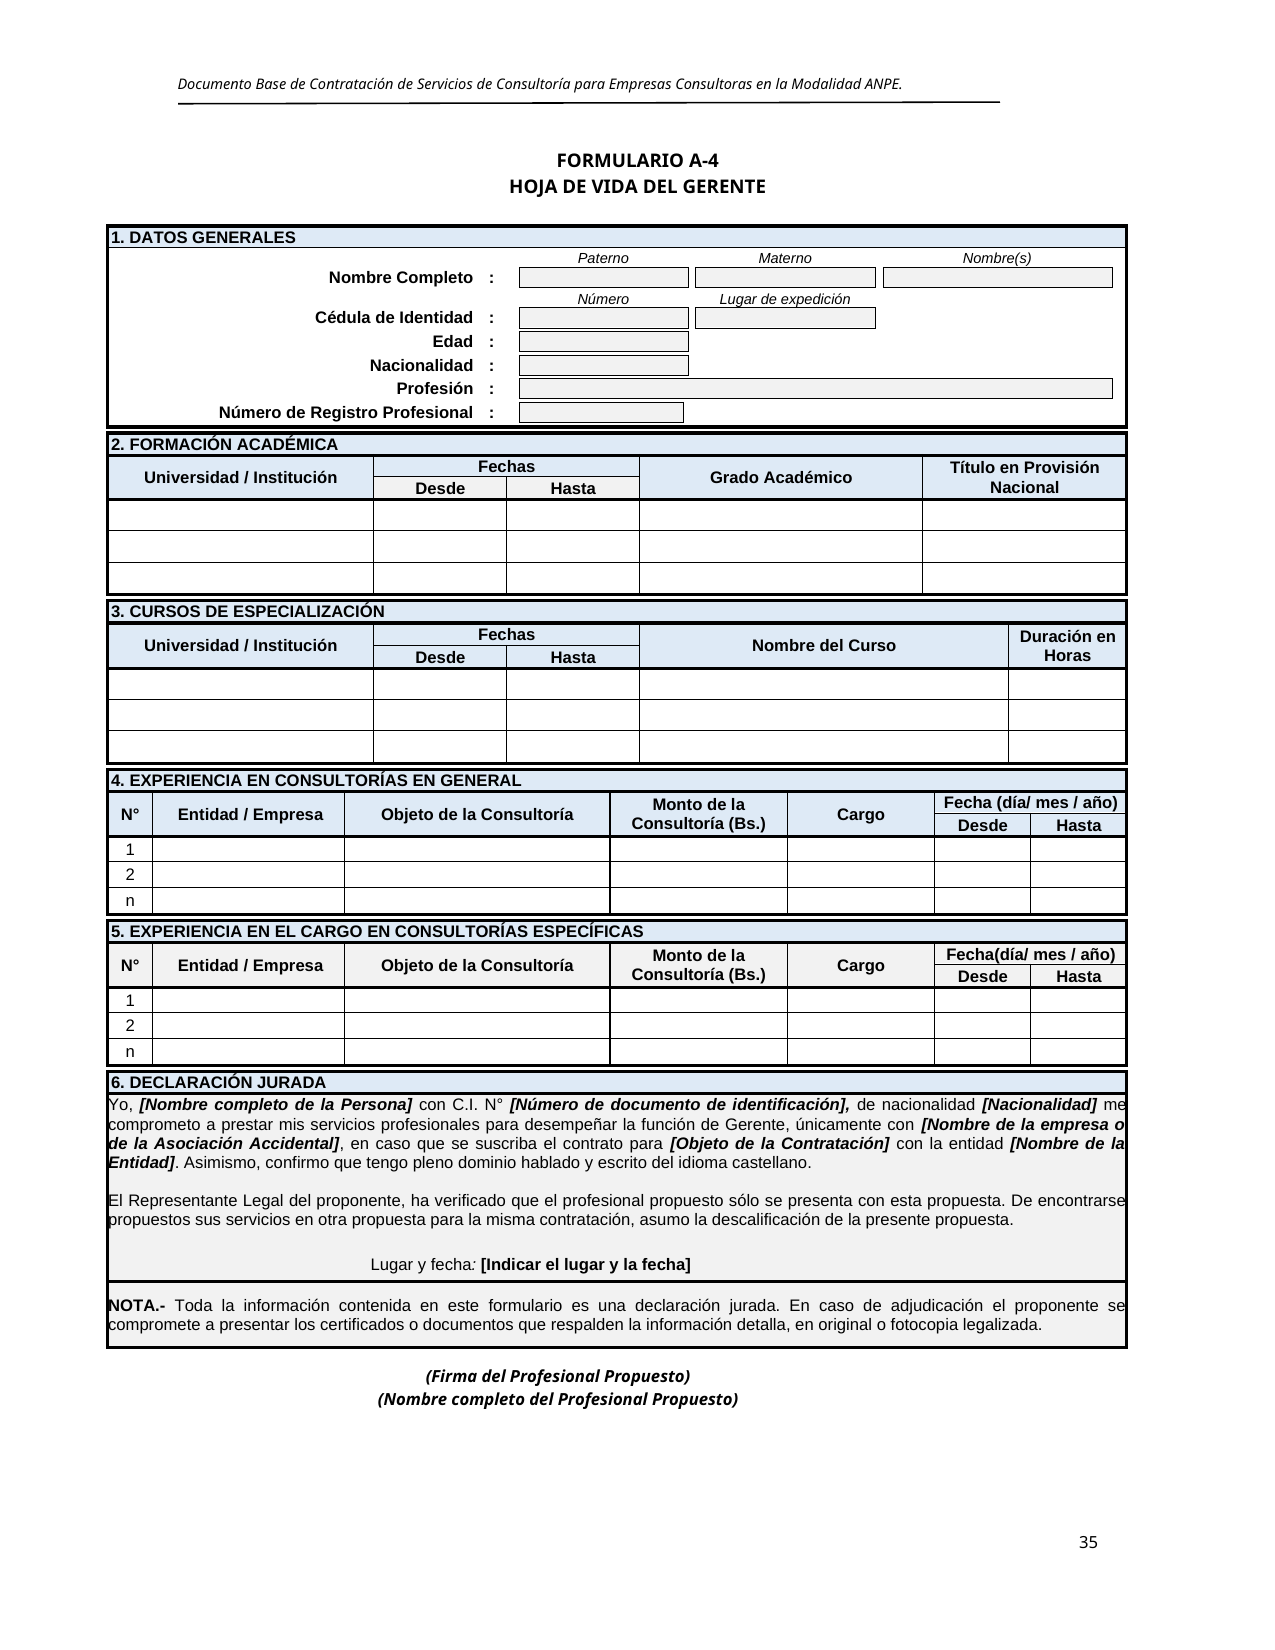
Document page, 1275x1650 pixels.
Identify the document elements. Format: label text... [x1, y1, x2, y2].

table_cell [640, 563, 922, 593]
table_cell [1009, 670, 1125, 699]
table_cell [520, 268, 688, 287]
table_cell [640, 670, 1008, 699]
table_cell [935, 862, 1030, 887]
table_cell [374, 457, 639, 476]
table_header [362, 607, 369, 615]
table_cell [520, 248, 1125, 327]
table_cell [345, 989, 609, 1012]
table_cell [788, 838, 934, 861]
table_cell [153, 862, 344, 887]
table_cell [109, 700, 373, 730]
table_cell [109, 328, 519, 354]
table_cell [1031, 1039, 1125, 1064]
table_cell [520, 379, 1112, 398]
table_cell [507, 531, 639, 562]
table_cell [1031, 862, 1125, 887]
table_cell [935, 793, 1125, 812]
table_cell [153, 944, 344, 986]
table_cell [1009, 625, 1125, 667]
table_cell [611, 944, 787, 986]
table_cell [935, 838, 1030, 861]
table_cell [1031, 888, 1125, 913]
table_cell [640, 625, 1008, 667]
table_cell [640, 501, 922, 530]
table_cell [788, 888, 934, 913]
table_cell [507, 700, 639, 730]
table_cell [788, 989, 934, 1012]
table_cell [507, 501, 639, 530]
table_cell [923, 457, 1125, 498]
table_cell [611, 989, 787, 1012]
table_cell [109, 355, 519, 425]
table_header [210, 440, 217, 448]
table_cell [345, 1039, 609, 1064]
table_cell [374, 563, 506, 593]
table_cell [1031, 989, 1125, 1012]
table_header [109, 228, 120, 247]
text FORMULARIO A-4 [177, 148, 1098, 173]
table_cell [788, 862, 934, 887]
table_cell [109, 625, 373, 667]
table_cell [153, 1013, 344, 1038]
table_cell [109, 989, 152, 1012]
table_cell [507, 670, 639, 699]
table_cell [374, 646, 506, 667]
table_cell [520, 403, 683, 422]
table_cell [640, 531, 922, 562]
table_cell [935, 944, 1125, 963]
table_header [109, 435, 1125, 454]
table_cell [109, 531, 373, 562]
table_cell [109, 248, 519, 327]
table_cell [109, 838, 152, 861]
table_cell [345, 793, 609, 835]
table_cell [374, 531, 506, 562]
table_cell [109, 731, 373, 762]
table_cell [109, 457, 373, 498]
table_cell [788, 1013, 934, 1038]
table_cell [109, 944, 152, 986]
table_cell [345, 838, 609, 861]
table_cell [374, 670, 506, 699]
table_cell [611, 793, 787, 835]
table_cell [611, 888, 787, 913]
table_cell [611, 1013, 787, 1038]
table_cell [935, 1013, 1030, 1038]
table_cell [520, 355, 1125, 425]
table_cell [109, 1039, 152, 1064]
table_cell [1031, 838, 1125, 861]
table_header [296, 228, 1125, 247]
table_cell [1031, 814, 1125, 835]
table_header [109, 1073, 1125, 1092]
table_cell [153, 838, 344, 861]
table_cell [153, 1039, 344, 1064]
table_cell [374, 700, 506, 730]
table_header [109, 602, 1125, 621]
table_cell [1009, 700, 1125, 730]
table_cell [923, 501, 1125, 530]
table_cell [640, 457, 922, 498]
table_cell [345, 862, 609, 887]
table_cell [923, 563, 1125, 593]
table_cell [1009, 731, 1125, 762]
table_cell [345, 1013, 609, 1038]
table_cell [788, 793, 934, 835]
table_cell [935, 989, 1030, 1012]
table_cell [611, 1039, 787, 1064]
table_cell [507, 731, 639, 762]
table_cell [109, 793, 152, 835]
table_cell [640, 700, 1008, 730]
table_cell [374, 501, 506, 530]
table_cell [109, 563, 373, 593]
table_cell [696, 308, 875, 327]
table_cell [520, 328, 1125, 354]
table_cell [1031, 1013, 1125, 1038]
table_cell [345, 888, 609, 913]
text HOJA DE VIDA DEL GERENTE [177, 173, 1098, 199]
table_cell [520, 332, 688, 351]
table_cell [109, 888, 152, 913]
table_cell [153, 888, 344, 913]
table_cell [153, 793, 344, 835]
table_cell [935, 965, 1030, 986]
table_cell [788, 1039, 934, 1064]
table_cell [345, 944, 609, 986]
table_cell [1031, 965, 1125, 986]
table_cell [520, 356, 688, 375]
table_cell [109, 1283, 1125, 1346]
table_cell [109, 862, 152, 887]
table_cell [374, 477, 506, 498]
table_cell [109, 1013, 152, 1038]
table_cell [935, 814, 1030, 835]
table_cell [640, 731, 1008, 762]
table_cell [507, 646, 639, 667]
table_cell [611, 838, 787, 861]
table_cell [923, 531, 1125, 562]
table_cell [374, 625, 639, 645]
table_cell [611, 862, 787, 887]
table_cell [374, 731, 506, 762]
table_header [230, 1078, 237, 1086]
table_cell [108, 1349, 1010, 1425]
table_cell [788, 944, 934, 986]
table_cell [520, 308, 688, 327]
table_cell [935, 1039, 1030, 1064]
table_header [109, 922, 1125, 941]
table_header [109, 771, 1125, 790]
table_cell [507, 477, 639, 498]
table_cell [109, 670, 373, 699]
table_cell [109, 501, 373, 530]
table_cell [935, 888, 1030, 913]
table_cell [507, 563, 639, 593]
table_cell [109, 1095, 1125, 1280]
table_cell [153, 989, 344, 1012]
